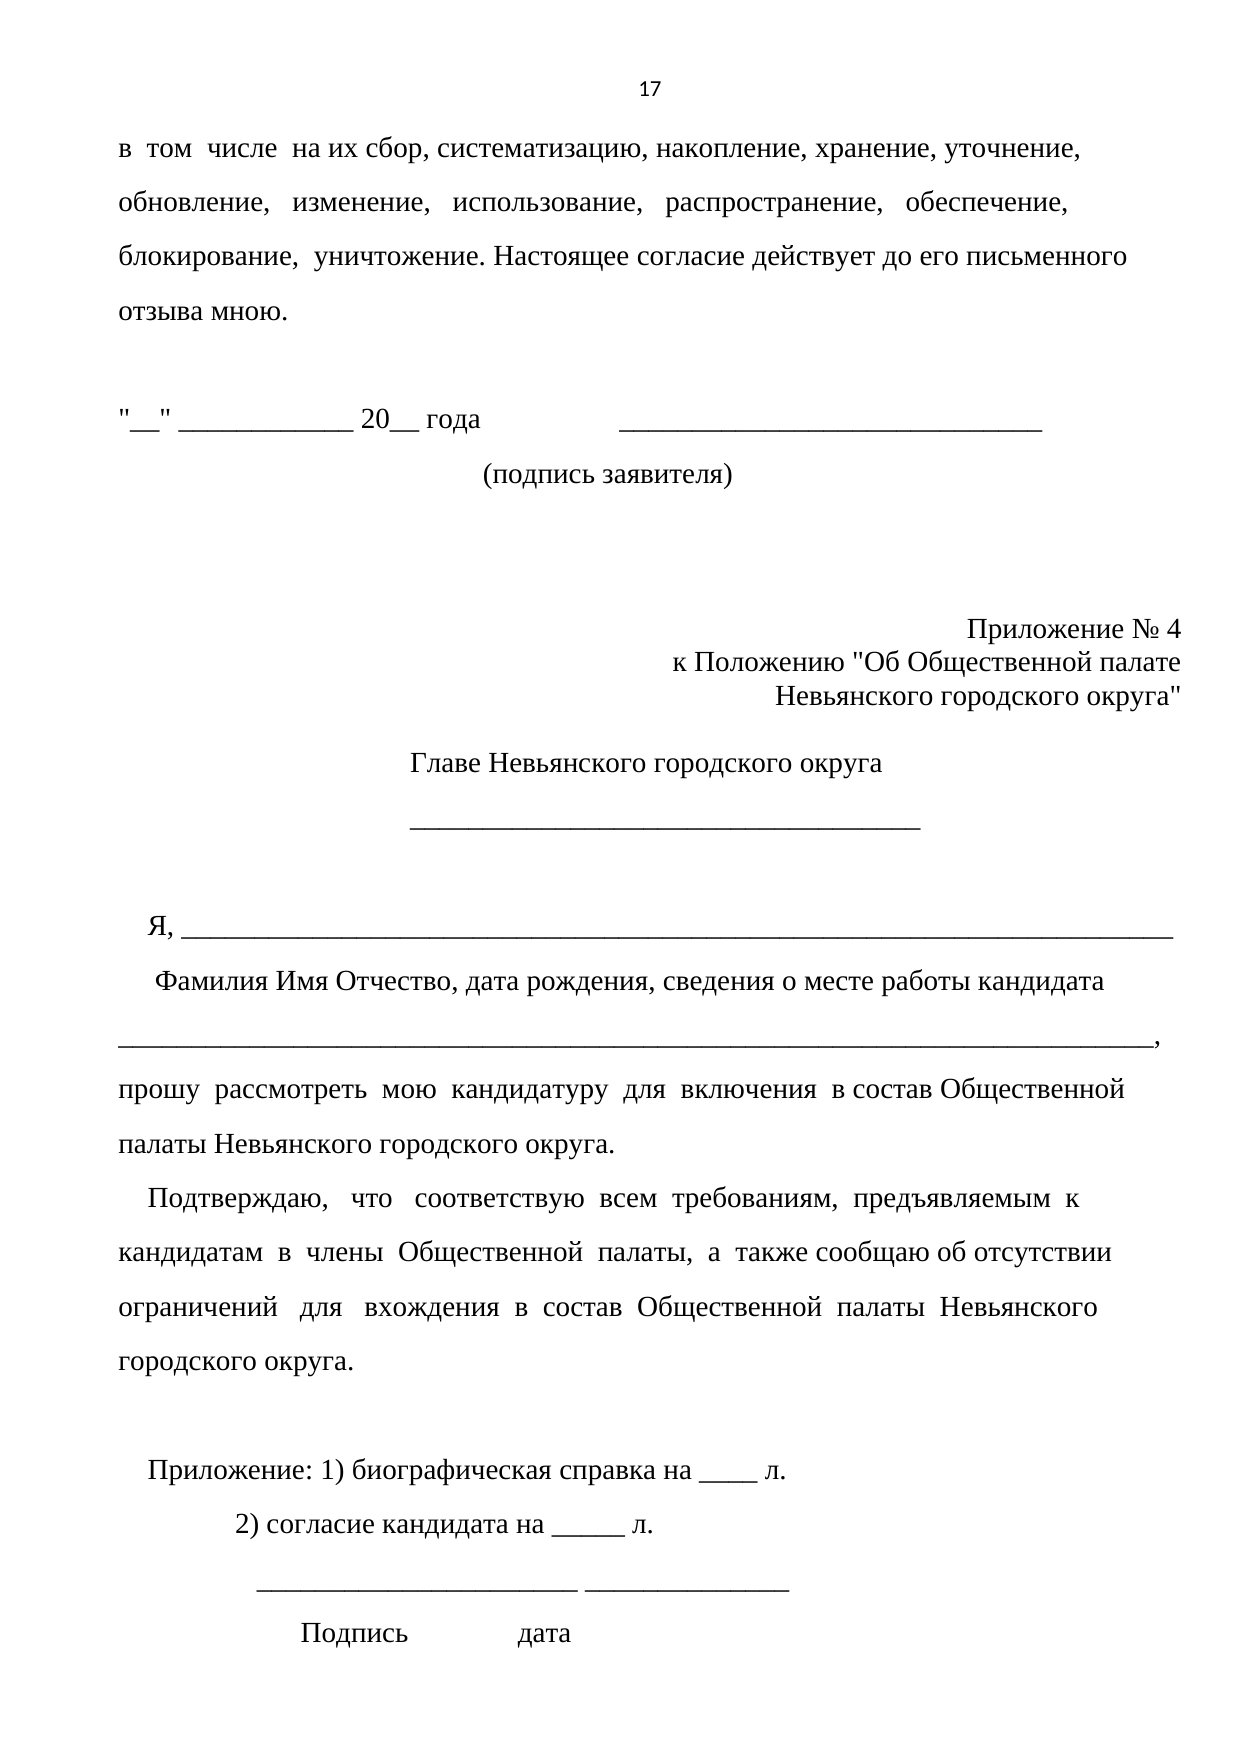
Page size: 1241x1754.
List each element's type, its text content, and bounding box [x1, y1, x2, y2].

text _______________________________________________________________________, [118, 1017, 1181, 1051]
text Приложение: 1) биографическая справка на ____ л. [118, 1452, 1181, 1486]
text Фамилия Имя Отчество, дата рождения, сведения о месте работы кандидата [118, 963, 1181, 996]
text обновление, изменение, использование, распространение, обеспечение, [118, 184, 1181, 218]
text ___________________________________ [118, 799, 1181, 833]
text прошу рассмотреть мою кандидатуру для включения в состав Общественной [118, 1071, 1181, 1105]
text ограничений для вхождения в состав Общественной палаты Невьянского [118, 1289, 1181, 1322]
text Главе Невьянского городского округа [118, 745, 1181, 779]
text (подпись заявителя) [118, 456, 1181, 489]
text отзыва мною. [118, 293, 1181, 326]
text блокирование, уничтожение. Настоящее согласие действует до его письменного [118, 238, 1181, 272]
text к Положению "Об Общественной палате [118, 644, 1181, 678]
text городского округа. [118, 1343, 1181, 1377]
text "__" ____________ 20__ года _____________________________ [118, 402, 1181, 435]
text Приложение № 4 [118, 611, 1181, 644]
text Я, ____________________________________________________________________ [118, 908, 1181, 942]
text Подпись дата [118, 1615, 1181, 1649]
text кандидатам в члены Общественной палаты, а также сообщаю об отсутствии [118, 1234, 1181, 1268]
text 2) согласие кандидата на _____ л. [118, 1506, 1181, 1540]
text в том числе на их сбор, систематизацию, накопление, хранение, уточнение, [118, 130, 1181, 163]
text Подтверждаю, что соответствую всем требованиям, предъявляемым к [118, 1180, 1181, 1214]
text ______________________ ______________ [118, 1561, 1181, 1594]
text Невьянского городского округа" [118, 678, 1181, 712]
text палаты Невьянского городского округа. [118, 1126, 1181, 1159]
